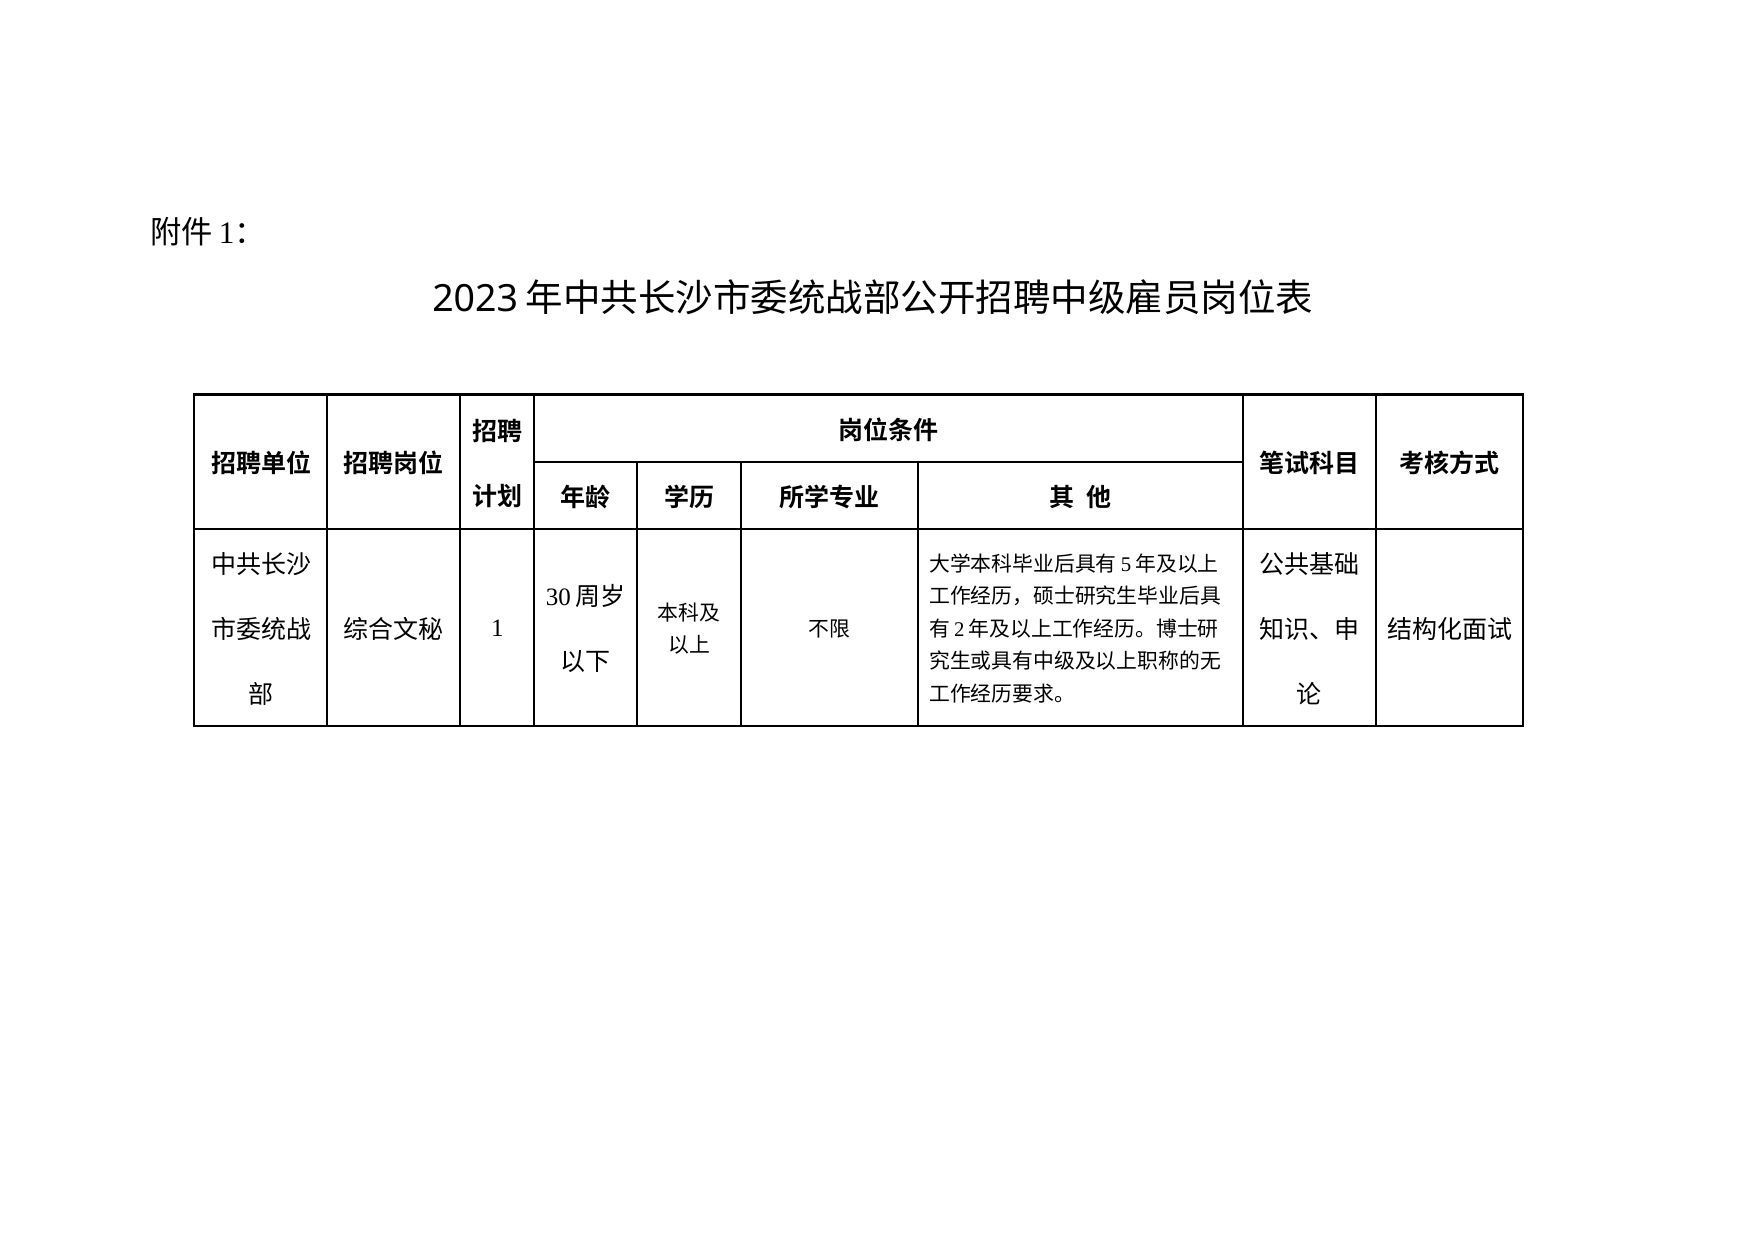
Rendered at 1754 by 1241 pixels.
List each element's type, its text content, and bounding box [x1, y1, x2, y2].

table_cell 学历 [638, 463, 740, 528]
table_header 招聘计划 [461, 396, 533, 528]
table_cell 中共长沙市委统战部 [195, 530, 326, 725]
table_cell 所学专业 [742, 463, 917, 528]
table_cell 年龄 [535, 463, 636, 528]
table_cell 结构化面试 [1377, 530, 1522, 725]
text 2023年中共长沙市委统战部公开招聘中级雇员岗位表 [150, 263, 1595, 328]
table_cell 大学本科毕业后具有5年及以上工作经历，硕士研究生毕业后具有2年及以上工作经历。博士研究生或具有中级及以上职称的无工作经历要求。 [919, 530, 1242, 725]
table_cell 不限 [742, 530, 917, 725]
table_cell 本科及以上 [638, 530, 740, 725]
table_cell 其 他 [919, 463, 1242, 528]
table_header 考核方式 [1377, 396, 1522, 528]
table_cell 1 [461, 530, 533, 725]
table_header 笔试科目 [1244, 396, 1375, 528]
table_header 招聘单位 [195, 396, 326, 528]
table_header 岗位条件 [535, 396, 1242, 461]
table_cell 30周岁以下 [535, 530, 636, 725]
table_cell 综合文秘 [328, 530, 459, 725]
table_cell 公共基础知识、申论 [1244, 530, 1375, 725]
text 附件1： [150, 198, 1595, 263]
table_header 招聘岗位 [328, 396, 459, 528]
